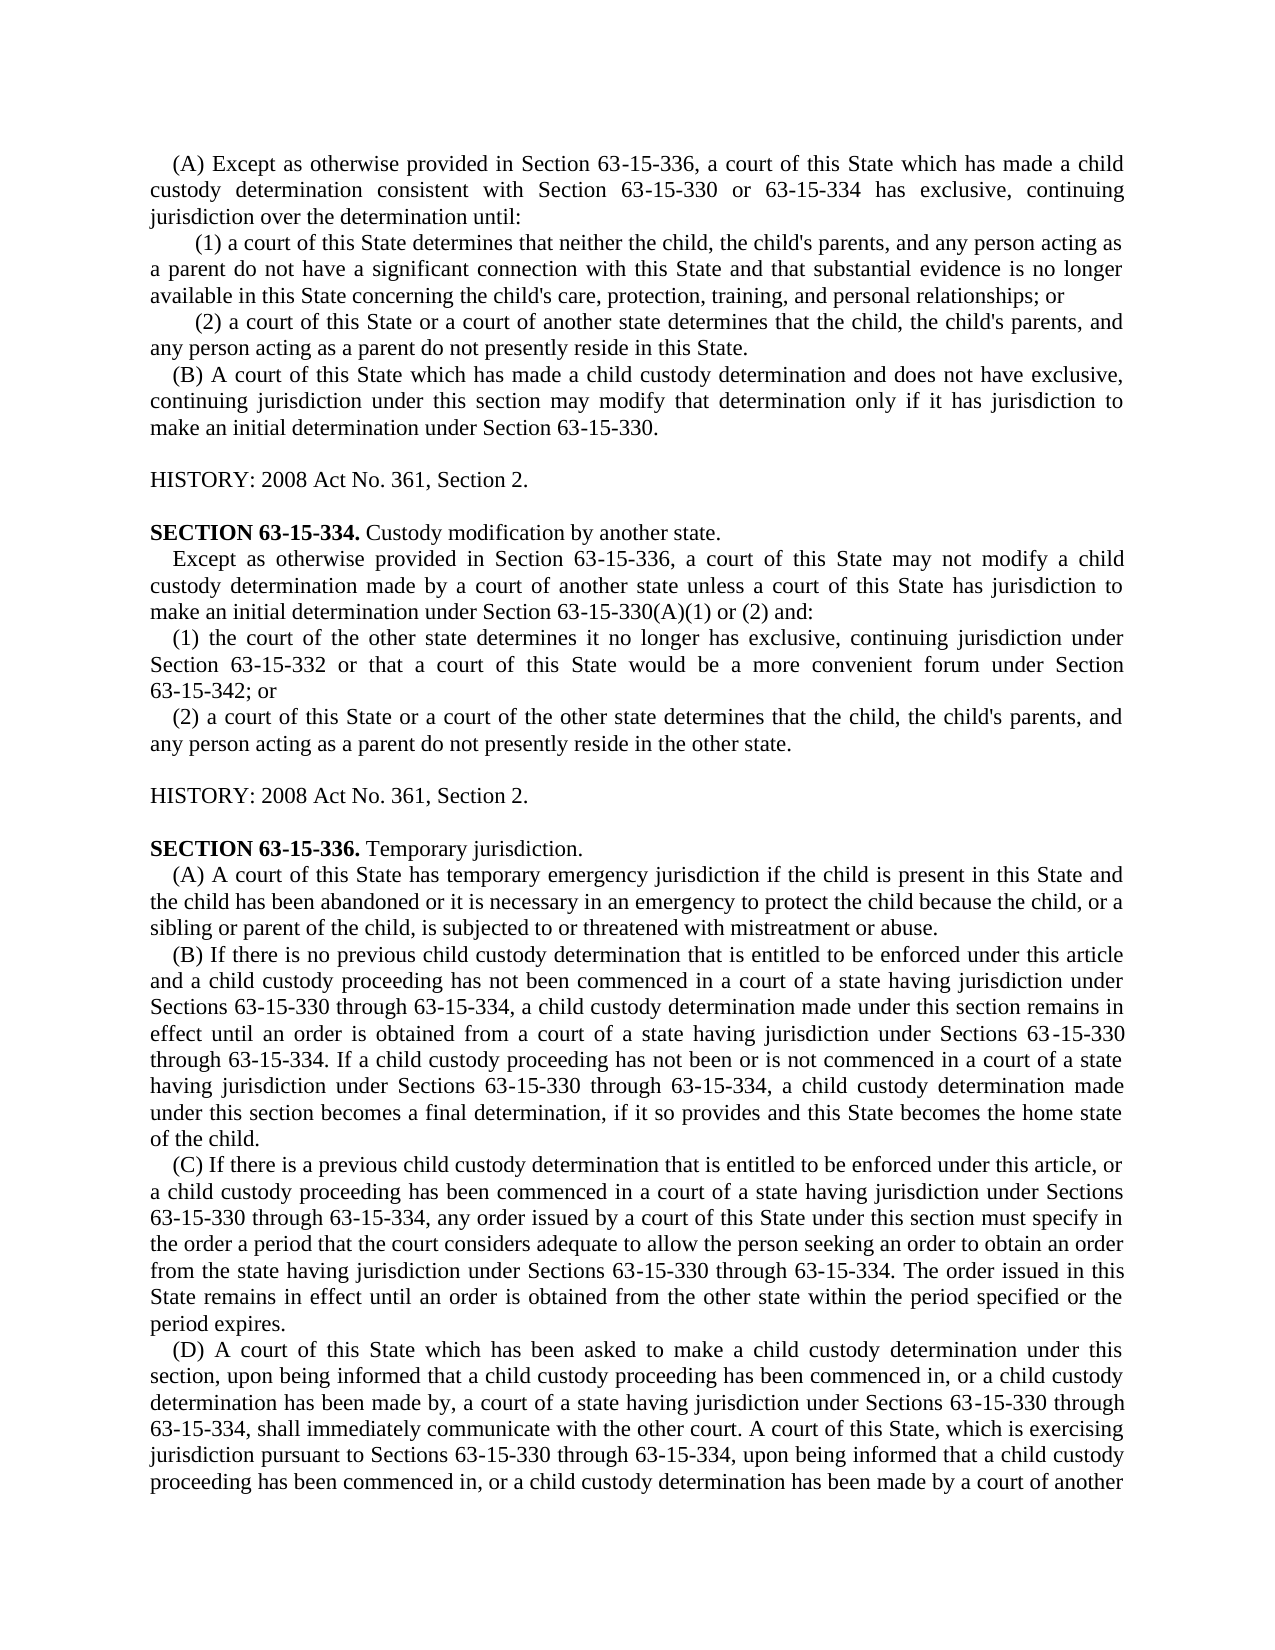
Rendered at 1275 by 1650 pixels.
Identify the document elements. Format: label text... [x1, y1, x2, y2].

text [150, 1336, 1125, 1494]
text HISTORY: 2008 Act No. 361, Section 2. [150, 782, 1125, 809]
text (B) If there is no previous child custody determination that is entitled to be enforced under this article and a child custody proceeding has not been commenced in a court of a state having jurisdiction under Sections 63-15-330 through 63-15-334, a child custody determination made under this section remains in effect until an order is obtained from a court of a state having jurisdiction under Sections 63-15-330 through 63-15-334. If a child custody proceeding has not been or is not commenced in a court of a state having jurisdiction under Sections 63-15-330 through 63-15-334, a child custody determination made under this section becomes a final determination, if it so provides and this State becomes the home state of the child. [150, 941, 1125, 1151]
text (A) Except as otherwise provided in Section 63-15-336, a court of this State which has made a child custody determination consistent with Section 63-15-330 or 63-15-334 has exclusive, continuing jurisdiction over the determination until: [150, 150, 1125, 229]
text (C) If there is a previous child custody determination that is entitled to be enforced under this article, or a child custody proceeding has been commenced in a court of a state having jurisdiction under Sections 63-15-330 through 63-15-334, any order issued by a court of this State under this section must specify in the order a period that the court considers adequate to allow the person seeking an order to obtain an order from the state having jurisdiction under Sections 63-15-330 through 63-15-334. The order issued in this State remains in effect until an order is obtained from the other state within the period specified or the period expires. [150, 1151, 1125, 1336]
text (B) A court of this State which has made a child custody determination and does not have exclusive, continuing jurisdiction under this section may modify that determination only if it has jurisdiction to make an initial determination under Section 63-15-330. [150, 361, 1125, 440]
text HISTORY: 2008 Act No. 361, Section 2. [150, 466, 1125, 493]
text (2) a court of this State or a court of the other state determines that the child, the child's parents, and any person acting as a parent do not presently reside in the other state. [150, 703, 1125, 756]
text (1) a court of this State determines that neither the child, the child's parents, and any person acting as a parent do not have a significant connection with this State and that substantial evidence is no longer available in this State concerning the child's care, protection, training, and personal relationships; or [150, 229, 1125, 308]
text (2) a court of this State or a court of another state determines that the child, the child's parents, and any person acting as a parent do not presently reside in this State. [150, 308, 1125, 361]
text Except as otherwise provided in Section 63-15-336, a court of this State may not modify a child custody determination made by a court of another state unless a court of this State has jurisdiction to make an initial determination under Section 63-15-330(A)(1) or (2) and: [150, 545, 1125, 624]
text SECTION 63-15-334. Custody modification by another state. [150, 519, 1125, 545]
text (1) the court of the other state determines it no longer has exclusive, continuing jurisdiction under Section 63-15-332 or that a court of this State would be a more convenient forum under Section 63-15-342; or [150, 624, 1125, 703]
text (A) A court of this State has temporary emergency jurisdiction if the child is present in this State and the child has been abandoned or it is necessary in an emergency to protect the child because the child, or a sibling or parent of the child, is subjected to or threatened with mistreatment or abuse. [150, 862, 1125, 941]
text SECTION 63-15-336. Temporary jurisdiction. [150, 835, 1125, 862]
